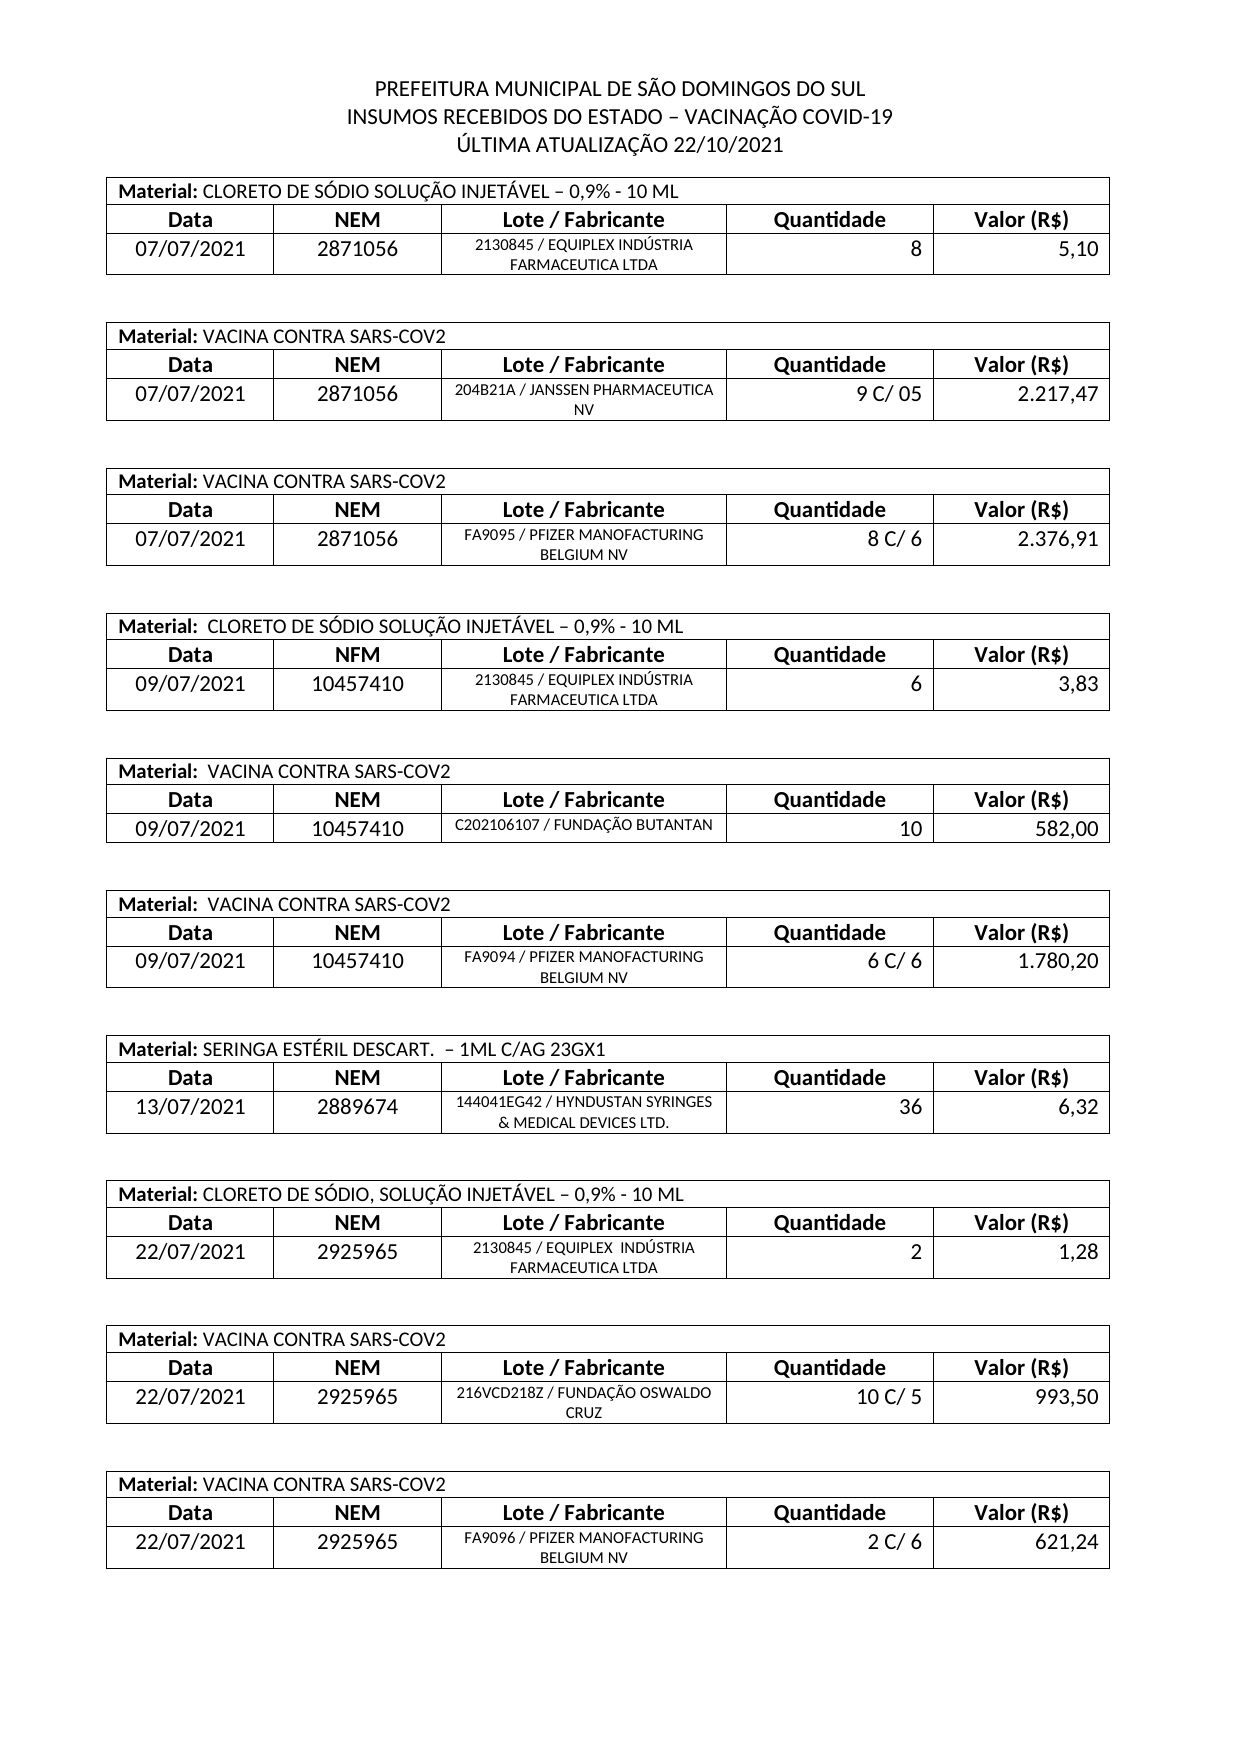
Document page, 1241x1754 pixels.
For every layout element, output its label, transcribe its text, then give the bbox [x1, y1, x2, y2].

table_cell NEM [274, 1498, 441, 1526]
table_cell Valor (R$) [934, 1063, 1109, 1091]
table_cell 09/07/2021 [107, 947, 273, 987]
table_header Material: VACINA CONTRA SARS-COV2 [107, 469, 1109, 494]
table_cell 2925965 [274, 1382, 441, 1423]
table_cell Quantidade [727, 1353, 933, 1381]
table_cell Quantidade [727, 918, 933, 946]
table_cell 582,00 [934, 814, 1109, 842]
table_cell 6 C/ 6 [727, 947, 933, 987]
table_cell Lote / Fabricante [442, 785, 726, 813]
table_header Material: CLORETO DE SÓDIO SOLUÇÃO INJETÁVEL – 0,9% - 10 ML [107, 614, 1109, 639]
table_cell 09/07/2021 [107, 814, 273, 842]
table_cell NFM [274, 640, 441, 668]
table_cell Lote / Fabricante [442, 1208, 726, 1236]
table_cell NEM [274, 1208, 441, 1236]
table_cell 2925965 [274, 1237, 441, 1277]
table_cell 2130845 / EQUIPLEX INDÚSTRIA FARMACEUTICA LTDA [442, 234, 726, 274]
table_cell 2925965 [274, 1527, 441, 1568]
table_cell FA9095 / PFIZER MANOFACTURING BELGIUM NV [442, 524, 726, 564]
table_cell Lote / Fabricante [442, 1498, 726, 1526]
table_cell Data [107, 1063, 273, 1091]
table_cell Valor (R$) [934, 918, 1109, 946]
table_cell NEM [274, 785, 441, 813]
table_cell Data [107, 640, 273, 668]
table_cell 07/07/2021 [107, 524, 273, 564]
table_cell NEM [274, 918, 441, 946]
table_cell C202106107 / FUNDAÇÃO BUTANTAN [442, 814, 726, 842]
table_cell Quantidade [727, 1498, 933, 1526]
table_cell 2130845 / EQUIPLEX INDÚSTRIA FARMACEUTICA LTDA [442, 669, 726, 710]
table_cell Valor (R$) [934, 1208, 1109, 1236]
table_cell Lote / Fabricante [442, 350, 726, 378]
table_cell Data [107, 495, 273, 523]
table_cell FA9094 / PFIZER MANOFACTURING BELGIUM NV [442, 947, 726, 987]
table_cell 22/07/2021 [107, 1527, 273, 1568]
table_cell 1,28 [934, 1237, 1109, 1277]
table_cell Valor (R$) [934, 495, 1109, 523]
table_cell 13/07/2021 [107, 1092, 273, 1132]
table_cell Valor (R$) [934, 785, 1109, 813]
table_cell Data [107, 918, 273, 946]
table_cell Data [107, 785, 273, 813]
table_cell 6 [727, 669, 933, 710]
table_cell 07/07/2021 [107, 234, 273, 274]
table_cell 10457410 [274, 947, 441, 987]
table_cell 2.217,47 [934, 379, 1109, 419]
table_cell Data [107, 350, 273, 378]
table_cell 2.376,91 [934, 524, 1109, 564]
table_cell 2 C/ 6 [727, 1527, 933, 1568]
table_cell 2 [727, 1237, 933, 1277]
table_header Material: VACINA CONTRA SARS-COV2 [107, 1472, 1109, 1497]
table_cell 22/07/2021 [107, 1237, 273, 1277]
table_cell Quantidade [727, 495, 933, 523]
table_cell 1.780,20 [934, 947, 1109, 987]
table_cell 216VCD218Z / FUNDAÇÃO OSWALDO CRUZ [442, 1382, 726, 1423]
table_cell 9 C/ 05 [727, 379, 933, 419]
table_cell NEM [274, 1353, 441, 1381]
table_cell Lote / Fabricante [442, 495, 726, 523]
table_header Material: SERINGA ESTÉRIL DESCART. – 1ML C/AG 23GX1 [107, 1036, 1109, 1062]
table_header Material: VACINA CONTRA SARS-COV2 [107, 1326, 1109, 1352]
table_cell Quantidade [727, 350, 933, 378]
table_cell 10457410 [274, 669, 441, 710]
table_cell 2889674 [274, 1092, 441, 1132]
table_cell 144041EG42 / HYNDUSTAN SYRINGES & MEDICAL DEVICES LTD. [442, 1092, 726, 1132]
table_cell Valor (R$) [934, 350, 1109, 378]
table_cell Valor (R$) [934, 205, 1109, 233]
table_cell Lote / Fabricante [442, 1063, 726, 1091]
table_cell Data [107, 205, 273, 233]
table_header Material: VACINA CONTRA SARS-COV2 [107, 891, 1109, 917]
table_cell Data [107, 1208, 273, 1236]
table_cell 10 C/ 5 [727, 1382, 933, 1423]
table_cell 07/07/2021 [107, 379, 273, 419]
table_cell Valor (R$) [934, 1353, 1109, 1381]
table_cell Quantidade [727, 1063, 933, 1091]
table_cell 2130845 / EQUIPLEX INDÚSTRIA FARMACEUTICA LTDA [442, 1237, 726, 1277]
table_cell 2871056 [274, 524, 441, 564]
table_cell Valor (R$) [934, 1498, 1109, 1526]
table_cell 621,24 [934, 1527, 1109, 1568]
table_header Material: CLORETO DE SÓDIO, SOLUÇÃO INJETÁVEL – 0,9% - 10 ML [107, 1181, 1109, 1207]
table_cell 3,83 [934, 669, 1109, 710]
table_cell Data [107, 1498, 273, 1526]
table_cell Quantidade [727, 205, 933, 233]
table_cell 10 [727, 814, 933, 842]
table_header Material: VACINA CONTRA SARS-COV2 [107, 759, 1109, 784]
table_cell Lote / Fabricante [442, 640, 726, 668]
table_cell NEM [274, 1063, 441, 1091]
table_cell 6,32 [934, 1092, 1109, 1132]
table_cell 204B21A / JANSSEN PHARMACEUTICA NV [442, 379, 726, 419]
table_header Material: VACINA CONTRA SARS-COV2 [107, 323, 1109, 349]
table_cell Data [107, 1353, 273, 1381]
table_cell 2871056 [274, 234, 441, 274]
table_cell NEM [274, 350, 441, 378]
table_header Material: CLORETO DE SÓDIO SOLUÇÃO INJETÁVEL – 0,9% - 10 ML [107, 178, 1109, 204]
table_cell Quantidade [727, 785, 933, 813]
table_cell Valor (R$) [934, 640, 1109, 668]
table_cell Quantidade [727, 1208, 933, 1236]
table_cell Lote / Fabricante [442, 1353, 726, 1381]
table_cell Quantidade [727, 640, 933, 668]
table_cell 22/07/2021 [107, 1382, 273, 1423]
table_cell 8 [727, 234, 933, 274]
table_cell 09/07/2021 [107, 669, 273, 710]
table_cell 8 C/ 6 [727, 524, 933, 564]
table_cell 2871056 [274, 379, 441, 419]
table_cell 5,10 [934, 234, 1109, 274]
table_cell Lote / Fabricante [442, 205, 726, 233]
table_cell 10457410 [274, 814, 441, 842]
table_cell FA9096 / PFIZER MANOFACTURING BELGIUM NV [442, 1527, 726, 1568]
table_cell 993,50 [934, 1382, 1109, 1423]
table_cell NEM [274, 495, 441, 523]
table_cell NEM [274, 205, 441, 233]
table_cell 36 [727, 1092, 933, 1132]
table_cell Lote / Fabricante [442, 918, 726, 946]
